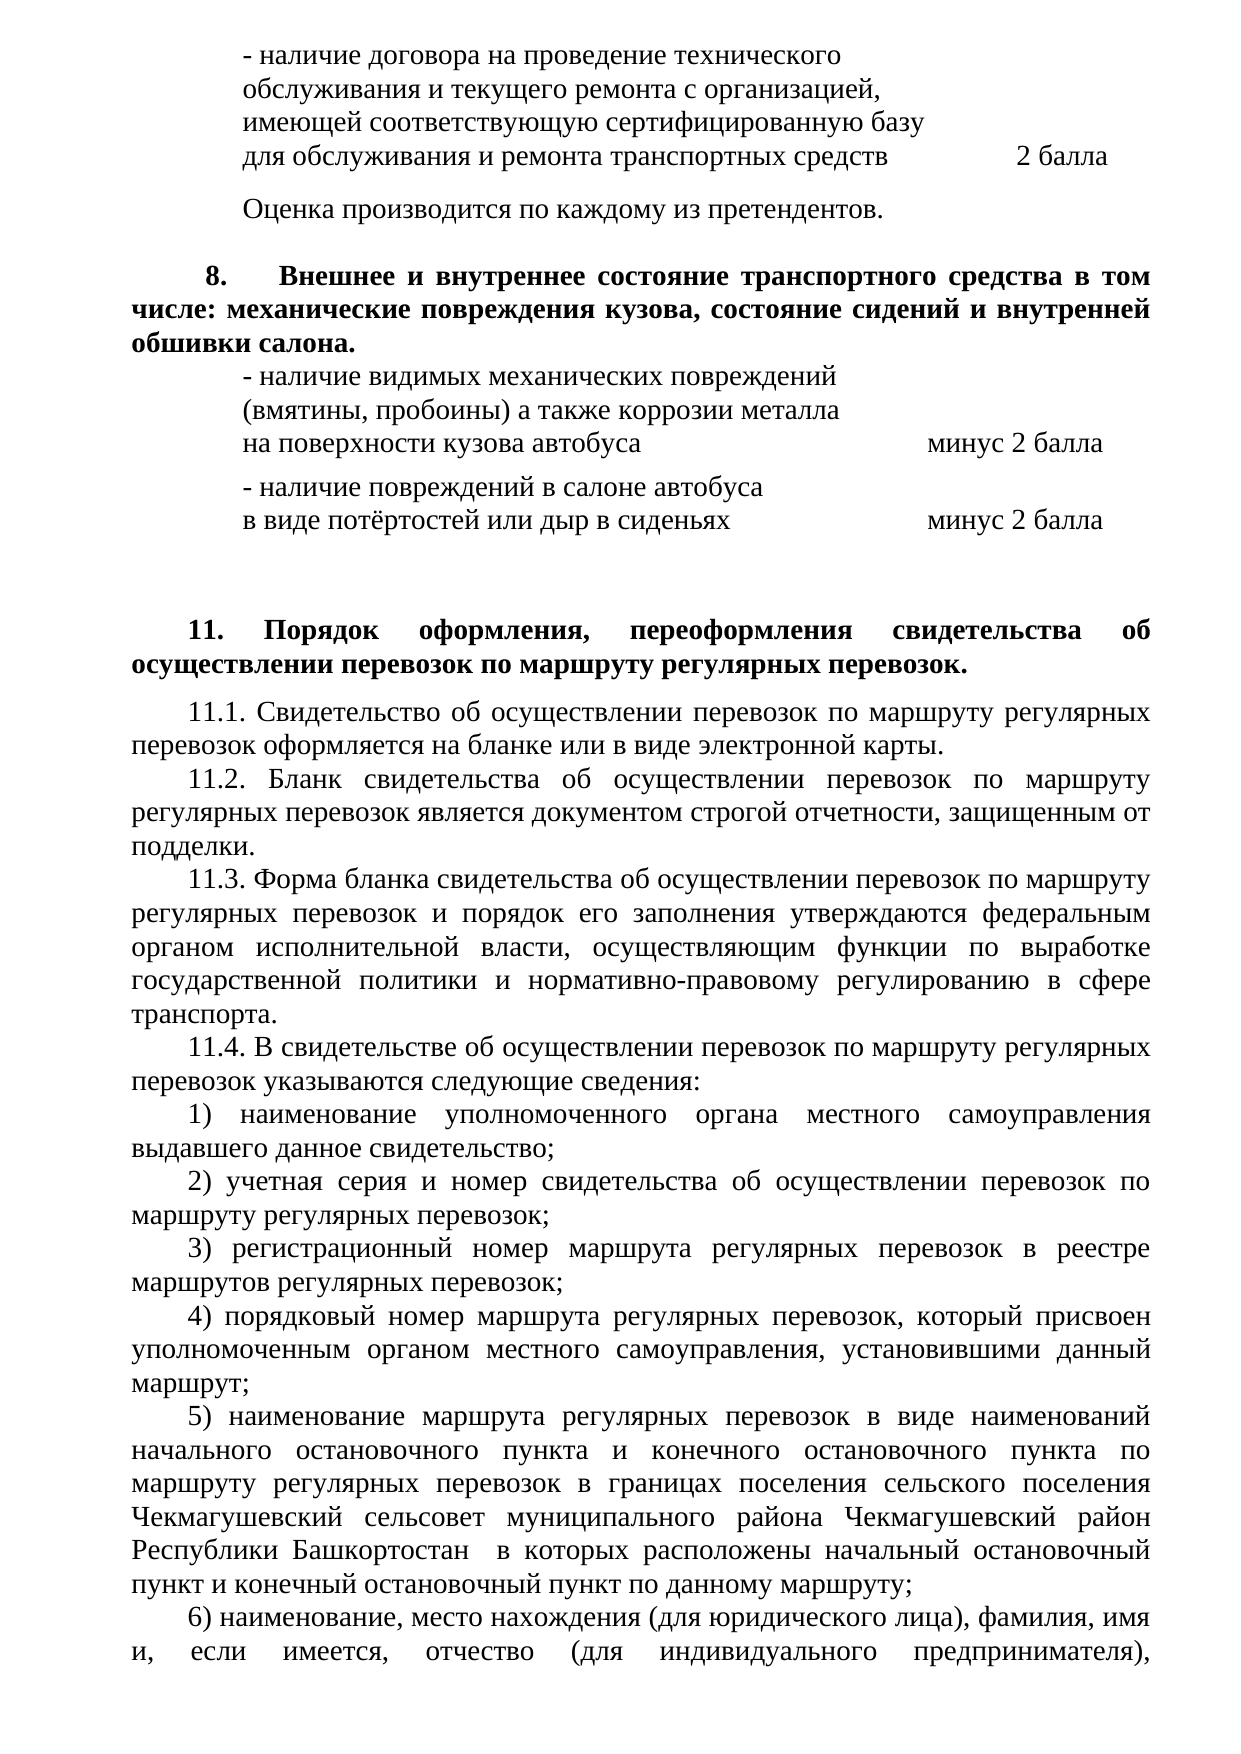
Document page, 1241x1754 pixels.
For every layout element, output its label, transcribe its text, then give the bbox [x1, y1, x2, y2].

text 1) наименование уполномоченного органа местного самоуправления выдавшего данное свидетельство; [131, 1096, 1152, 1163]
text на поверхности кузова автобуса минус 2 балла [242, 426, 1152, 459]
list Внешнее и внутреннее состояние транспортного средства в том числе: механические повреждения кузова, состояние сидений и внутренней обшивки салона. [131, 258, 1152, 358]
text Оценка производится по каждому из претендентов. [242, 172, 1152, 224]
text 3) регистрационный номер маршрута регулярных перевозок в реестре маршрутов регулярных перевозок; [131, 1231, 1152, 1298]
text имеющей соответствующую сертифицированную базу [242, 104, 1152, 138]
text - наличие договора на проведение технического [242, 37, 1152, 71]
text 2) учетная серия и номер свидетельства об осуществлении перевозок по маршруту регулярных перевозок; [131, 1163, 1152, 1231]
text - наличие видимых механических повреждений [242, 358, 1152, 392]
text 11.4. В свидетельстве об осуществлении перевозок по маршруту регулярных перевозок указываются следующие сведения: [131, 1029, 1152, 1096]
text 5) наименование маршрута регулярных перевозок в виде наименований начального остановочного пункта и конечного остановочного пункта по маршруту регулярных перевозок в границах поселения сельского поселения Чекмагушевский сельсовет муниципального района Чекмагушевский район Республики Башкортостан в которых расположены начальный остановочный пункт и конечный остановочный пункт по данному маршруту; [131, 1398, 1152, 1599]
text (вмятины, пробоины) а также коррозии металла [242, 392, 1152, 426]
text в виде потёртостей или дыр в сиденьях минус 2 балла [242, 502, 1152, 536]
text 11.3. Форма бланка свидетельства об осуществлении перевозок по маршруту регулярных перевозок и порядок его заполнения утверждаются федеральным органом исполнительной власти, осуществляющим функции по выработке государственной политики и нормативно-правовому регулированию в сфере транспорта. [131, 862, 1152, 1029]
text - наличие повреждений в салоне автобуса [242, 469, 1152, 502]
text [131, 1599, 1152, 1667]
text для обслуживания и ремонта транспортных средств 2 балла [242, 138, 1152, 172]
text 4) порядковый номер маршрута регулярных перевозок, который присвоен уполномоченным органом местного самоуправления, установившими данный маршрут; [131, 1298, 1152, 1398]
text 11.2. Бланк свидетельства об осуществлении перевозок по маршруту регулярных перевозок является документом строгой отчетности, защищенным от подделки. [131, 761, 1152, 862]
text 11. Порядок оформления, переоформления свидетельства об осуществлении перевозок по маршруту регулярных перевозок. [131, 612, 1152, 679]
text обслуживания и текущего ремонта с организацией, [242, 71, 1152, 104]
text 11.1. Свидетельство об осуществлении перевозок по маршруту регулярных перевозок оформляется на бланке или в виде электронной карты. [131, 694, 1152, 761]
